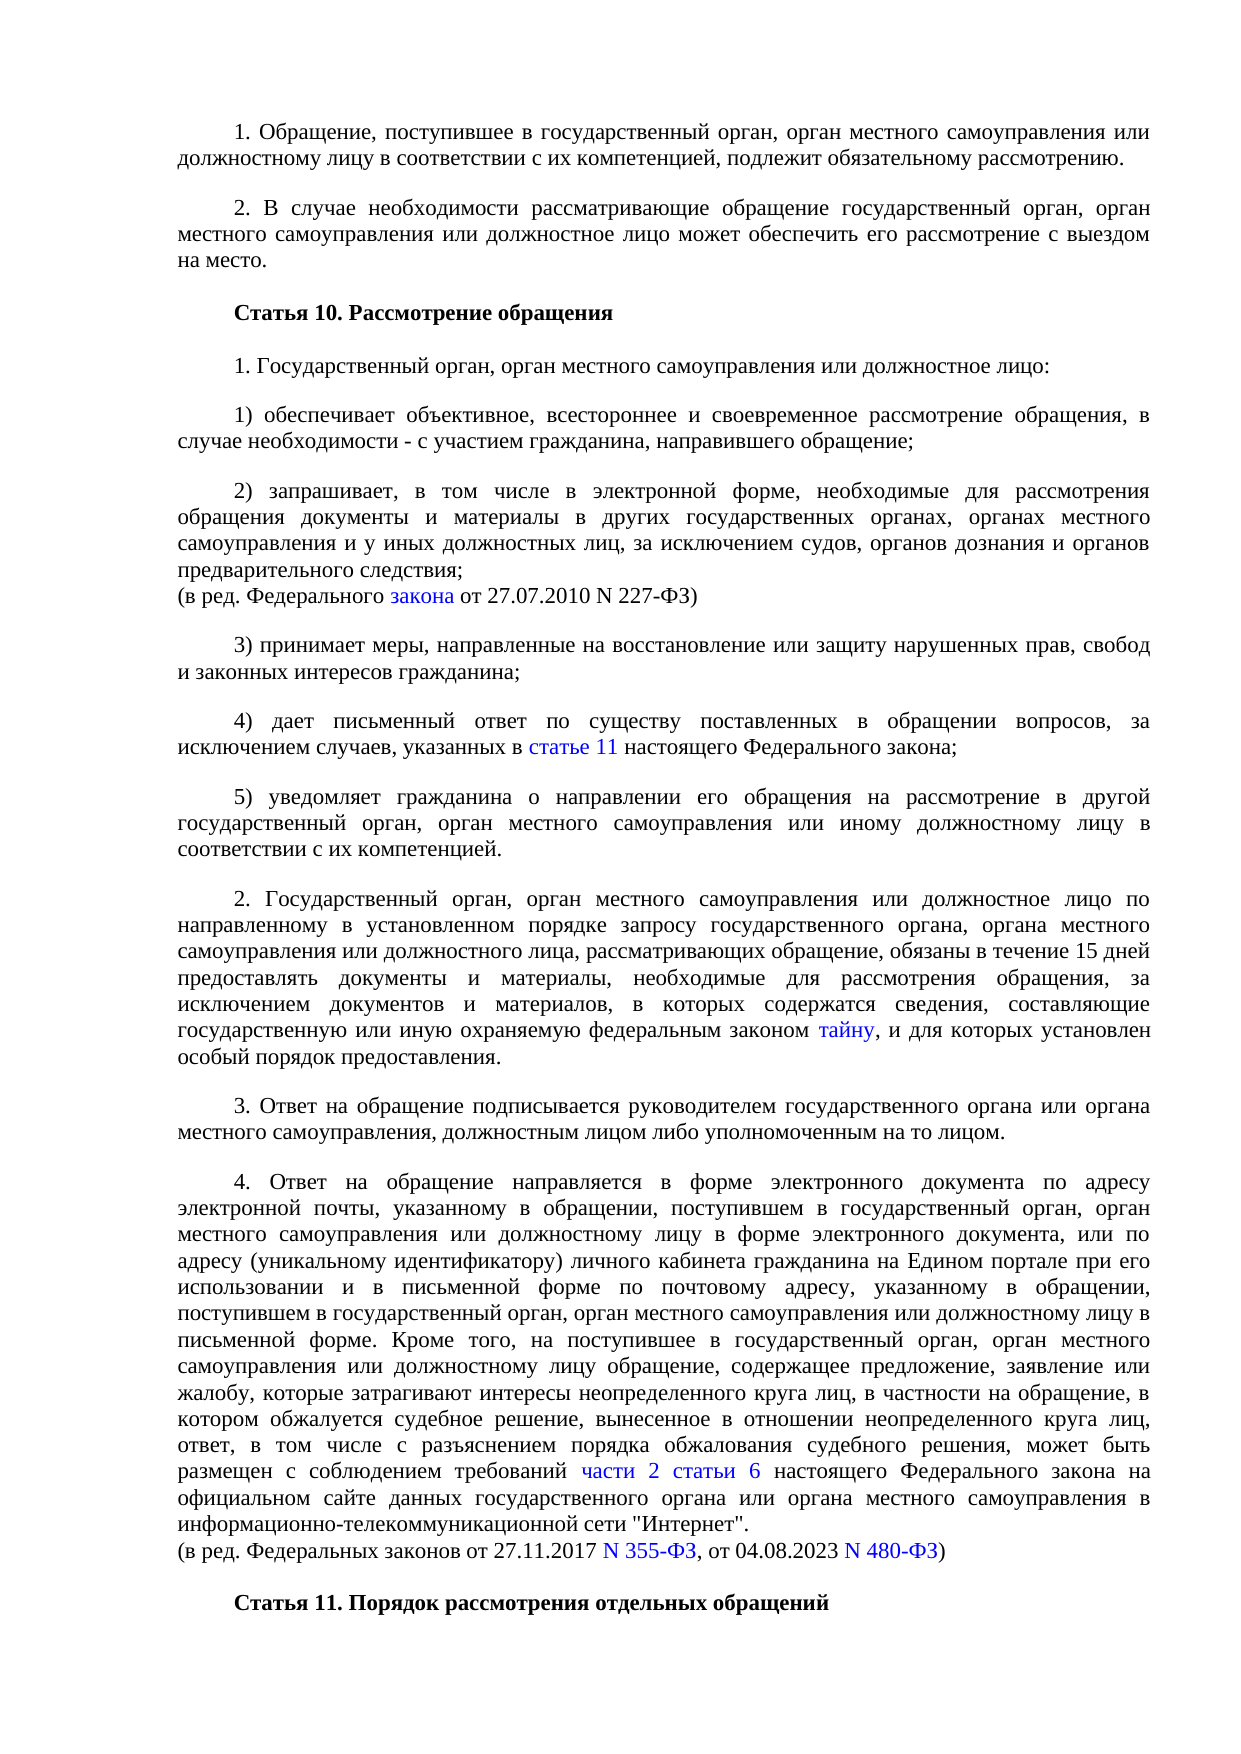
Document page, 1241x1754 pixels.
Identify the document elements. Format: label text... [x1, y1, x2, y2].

text 1. Обращение, поступившее в государственный орган, орган местного самоуправления или должностному лицу в соответствии с их компетенцией, подлежит обязательному рассмотрению. [177, 118, 1152, 171]
text 2) запрашивает, в том числе в электронной форме, необходимые для рассмотрения обращения документы и материалы в других государственных органах, органах местного самоуправления и у иных должностных лиц, за исключением судов, органов дознания и органов предварительного следствия; [177, 477, 1152, 582]
text 4. Ответ на обращение направляется в форме электронного документа по адресу электронной почты, указанному в обращении, поступившем в государственный орган, орган местного самоуправления или должностному лицу в форме электронного документа, или по адресу (уникальному идентификатору) личного кабинета гражданина на Едином портале при его использовании и в письменной форме по почтовому адресу, указанному в обращении, поступившем в государственный орган, орган местного самоуправления или должностному лицу в письменной форме. Кроме того, на поступившее в государственный орган, орган местного самоуправления или должностному лицу обращение, содержащее предложение, заявление или жалобу, которые затрагивают интересы неопределенного круга лиц, в частности на обращение, в котором обжалуется судебное решение, вынесенное в отношении неопределенного круга лиц, ответ, в том числе с разъяснением порядка обжалования судебного решения, может быть размещен с соблюдением требований части 2 статьи 6 настоящего Федерального закона на официальном сайте данных государственного органа или органа местного самоуправления в информационно-телекоммуникационной сети "Интернет". [177, 1168, 1152, 1537]
title Статья 11. Порядок рассмотрения отдельных обращений [177, 1589, 1152, 1616]
text 4) дает письменный ответ по существу поставленных в обращении вопросов, за исключением случаев, указанных в статье 11 настоящего Федерального закона; [177, 707, 1152, 760]
text 5) уведомляет гражданина о направлении его обращения на рассмотрение в другой государственный орган, орган местного самоуправления или иному должностному лицу в соответствии с их компетенцией. [177, 783, 1152, 862]
text 3. Ответ на обращение подписывается руководителем государственного органа или органа местного самоуправления, должностным лицом либо уполномоченным на то лицом. [177, 1092, 1152, 1145]
text 2. Государственный орган, орган местного самоуправления или должностное лицо по направленному в установленном порядке запросу государственного органа, органа местного самоуправления или должностного лица, рассматривающих обращение, обязаны в течение 15 дней предоставлять документы и материалы, необходимые для рассмотрения обращения, за исключением документов и материалов, в которых содержатся сведения, составляющие государственную или иную охраняемую федеральным законом тайну, и для которых установлен особый порядок предоставления. [177, 885, 1152, 1069]
text 1) обеспечивает объективное, всестороннее и своевременное рассмотрение обращения, в случае необходимости - с участием гражданина, направившего обращение; [177, 401, 1152, 454]
text 1. Государственный орган, орган местного самоуправления или должностное лицо: [177, 352, 1152, 378]
title Статья 10. Рассмотрение обращения [177, 299, 1152, 326]
text (в ред. Федеральных законов от 27.11.2017 N 355-ФЗ, от 04.08.2023 N 480-ФЗ) [177, 1537, 1152, 1563]
text (в ред. Федерального закона от 27.07.2010 N 227-ФЗ) [177, 582, 1152, 608]
text 3) принимает меры, направленные на восстановление или защиту нарушенных прав, свобод и законных интересов гражданина; [177, 631, 1152, 684]
text 2. В случае необходимости рассматривающие обращение государственный орган, орган местного самоуправления или должностное лицо может обеспечить его рассмотрение с выездом на место. [177, 194, 1152, 273]
